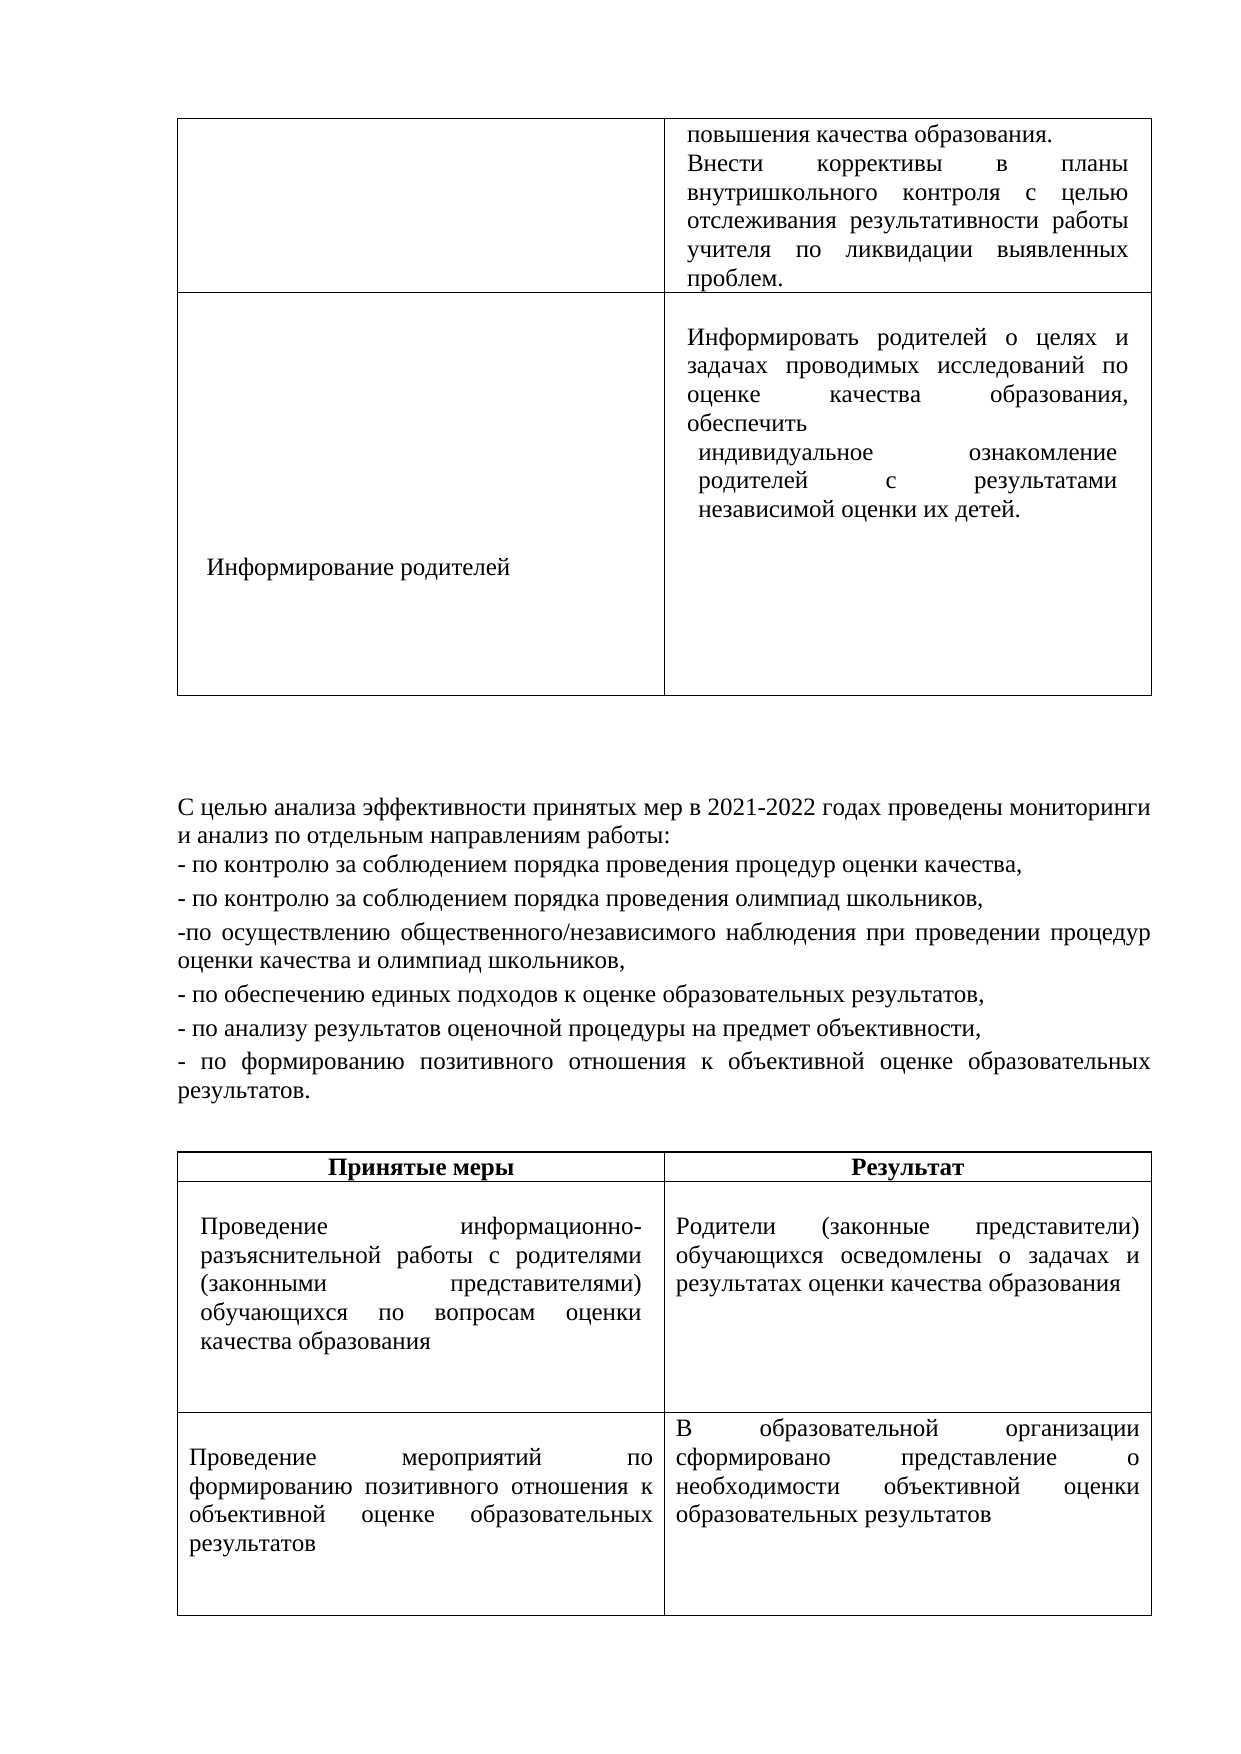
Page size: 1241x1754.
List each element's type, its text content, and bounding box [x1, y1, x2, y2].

table_cell [178, 1182, 664, 1412]
table_cell В образовательной организации сформировано представление о необходимости объективной оценки образовательных результатов [665, 1413, 1151, 1614]
table_header Принятые меры [178, 1153, 664, 1181]
table_cell Родители (законные представители) обучающихся осведомлены о задачах и результатах оценки качества образования [665, 1182, 1151, 1412]
text -по осуществлению общественного/независимого наблюдения при проведении процедур оценки качества и олимпиад школьников, [177, 917, 1152, 974]
table_header Результат [665, 1153, 1151, 1181]
text С целью анализа эффективности принятых мер в 2021-2022 годах проведены мониторинги и анализ по отдельным направлениям работы: [177, 792, 1152, 849]
text - по формированию позитивного отношения к объективной оценке образовательных результатов. [177, 1046, 1152, 1104]
text - по контролю за соблюдением порядка проведения процедур оценки качества, [177, 849, 1152, 878]
text - по контролю за соблюдением порядка проведения олимпиад школьников, [177, 883, 1152, 912]
table_cell [178, 119, 664, 292]
text - по анализу результатов оценочной процедуры на предмет объективности, [177, 1013, 1152, 1041]
table_cell [665, 293, 1151, 695]
table_cell Проведение мероприятий по формированию позитивного отношения к объективной оценке образовательных результатов [178, 1413, 664, 1614]
text - по обеспечению единых подходов к оценке образовательных результатов, [177, 979, 1152, 1008]
table_cell [178, 293, 664, 695]
table_cell [665, 119, 1151, 292]
